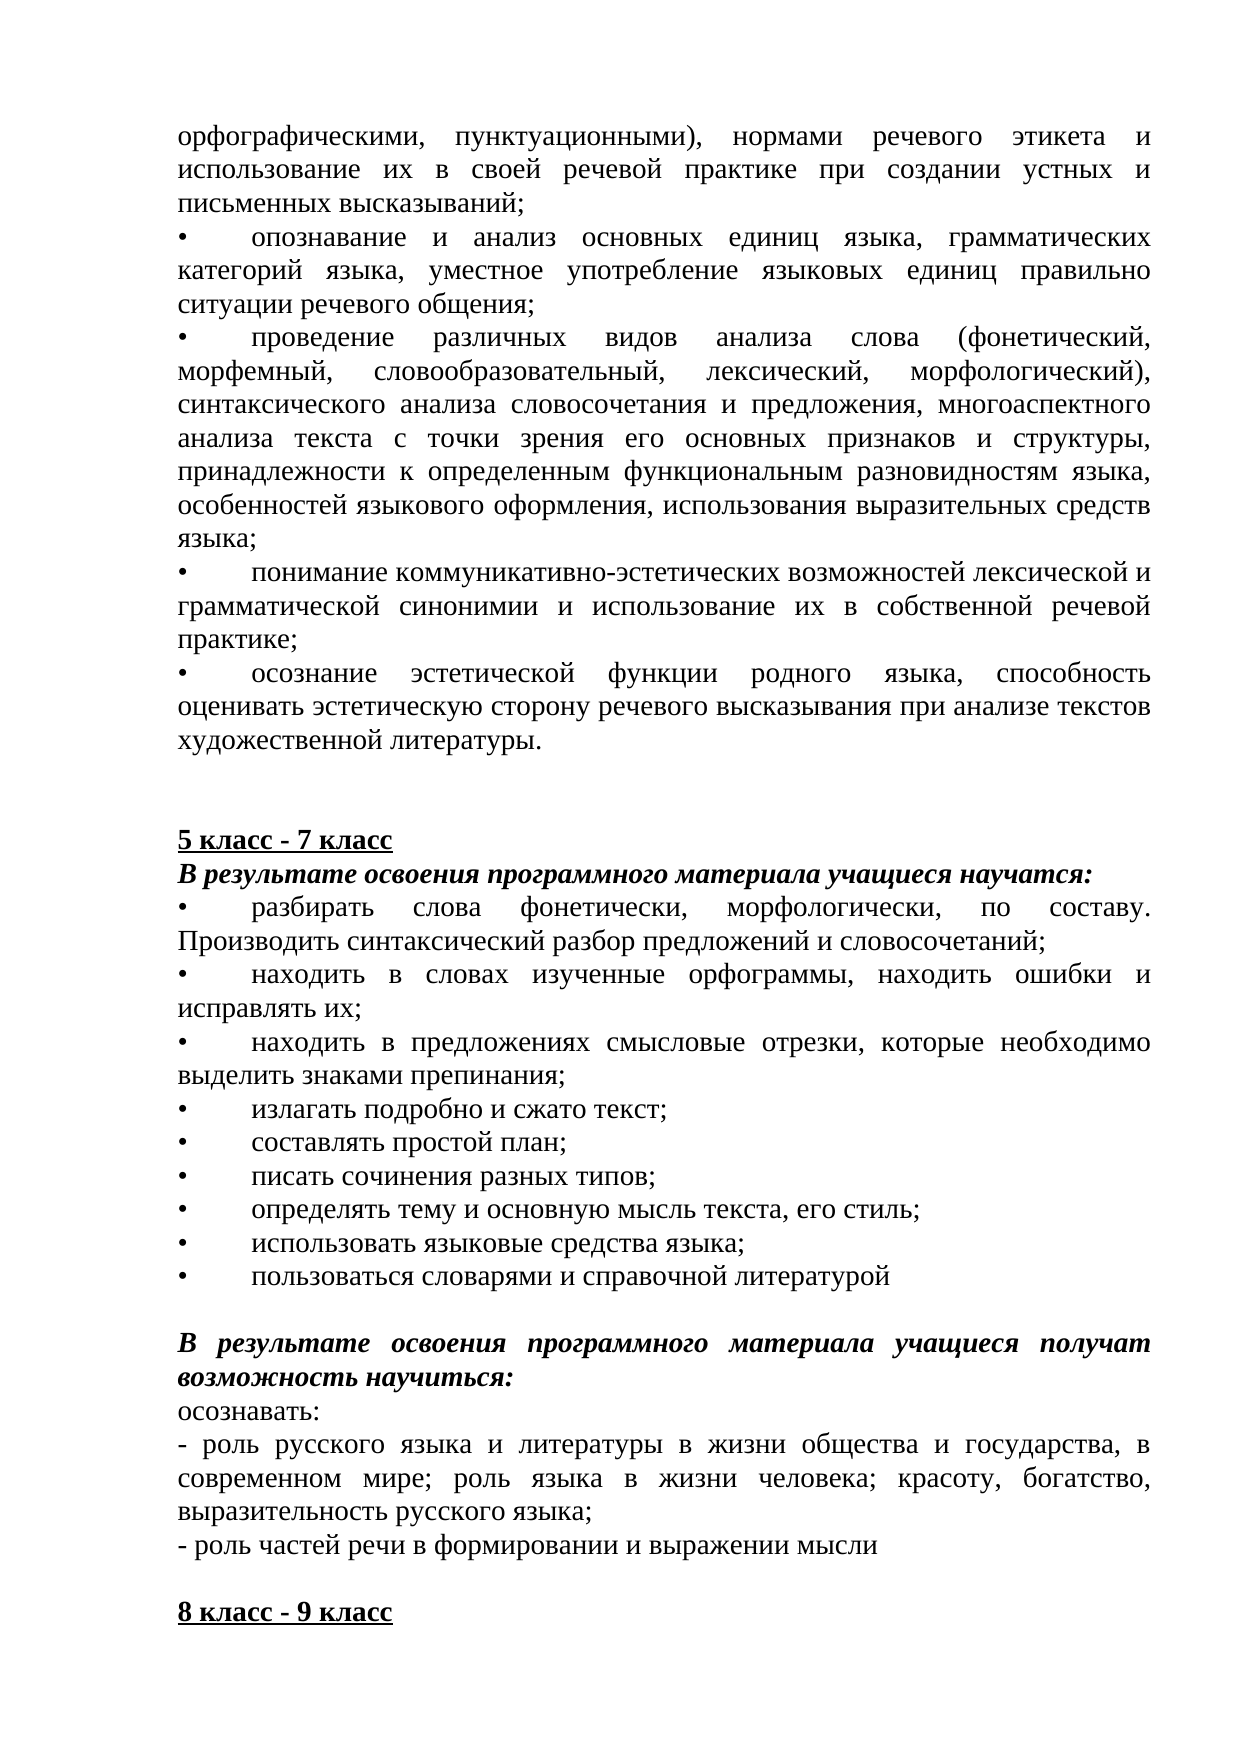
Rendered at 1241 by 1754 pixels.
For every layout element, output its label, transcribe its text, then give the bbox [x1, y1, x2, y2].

text В результате освоения программного материала учащиеся научатся: [177, 856, 1152, 889]
text осознавать: [177, 1393, 1152, 1426]
text В результате освоения программного материала учащиеся получат возможность научиться: [177, 1326, 1152, 1393]
text • находить в словах изученные орфограммы, находить ошибки и исправлять их; [177, 957, 1152, 1024]
text • определять тему и основную мысль текста, его стиль; [177, 1191, 1152, 1225]
text • использовать языковые средства языка; [177, 1225, 1152, 1258]
text - роль частей речи в формировании и выражении мысли [177, 1527, 1152, 1560]
text • излагать подробно и сжато текст; [177, 1091, 1152, 1124]
text • писать сочинения разных типов; [177, 1158, 1152, 1191]
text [177, 118, 1152, 219]
text • разбирать слова фонетически, морфологически, по составу. Производить синтаксический разбор предложений и словосочетаний; [177, 889, 1152, 957]
text • находить в предложениях смысловые отрезки, которые необходимо выделить знаками препинания; [177, 1024, 1152, 1091]
text • понимание коммуникативно-эстетических возможностей лексической и грамматической синонимии и использование их в собственной речевой практике; [177, 554, 1152, 655]
text • осознание эстетической функции родного языка, способность оценивать эстетическую сторону речевого высказывания при анализе текстов художественной литературы. [177, 655, 1152, 755]
text • пользоваться словарями и справочной литературой [177, 1258, 1152, 1292]
text • опознавание и анализ основных единиц языка, грамматических категорий языка, уместное употребление языковых единиц правильно ситуации речевого общения; [177, 219, 1152, 319]
text 5 класс - 7 класс [177, 822, 1152, 856]
text • проведение различных видов анализа слова (фонетический, морфемный, словообразовательный, лексический, морфологический), синтаксического анализа словосочетания и предложения, многоаспектного анализа текста с точки зрения его основных признаков и структуры, принадлежности к определенным функциональным разновидностям языка, особенностей языкового оформления, использования выразительных средств языка; [177, 319, 1152, 554]
text 8 класс - 9 класс [177, 1594, 1152, 1627]
text - роль русского языка и литературы в жизни общества и государства, в современном мире; роль языка в жизни человека; красоту, богатство, выразительность русского языка; [177, 1426, 1152, 1527]
text • составлять простой план; [177, 1124, 1152, 1158]
